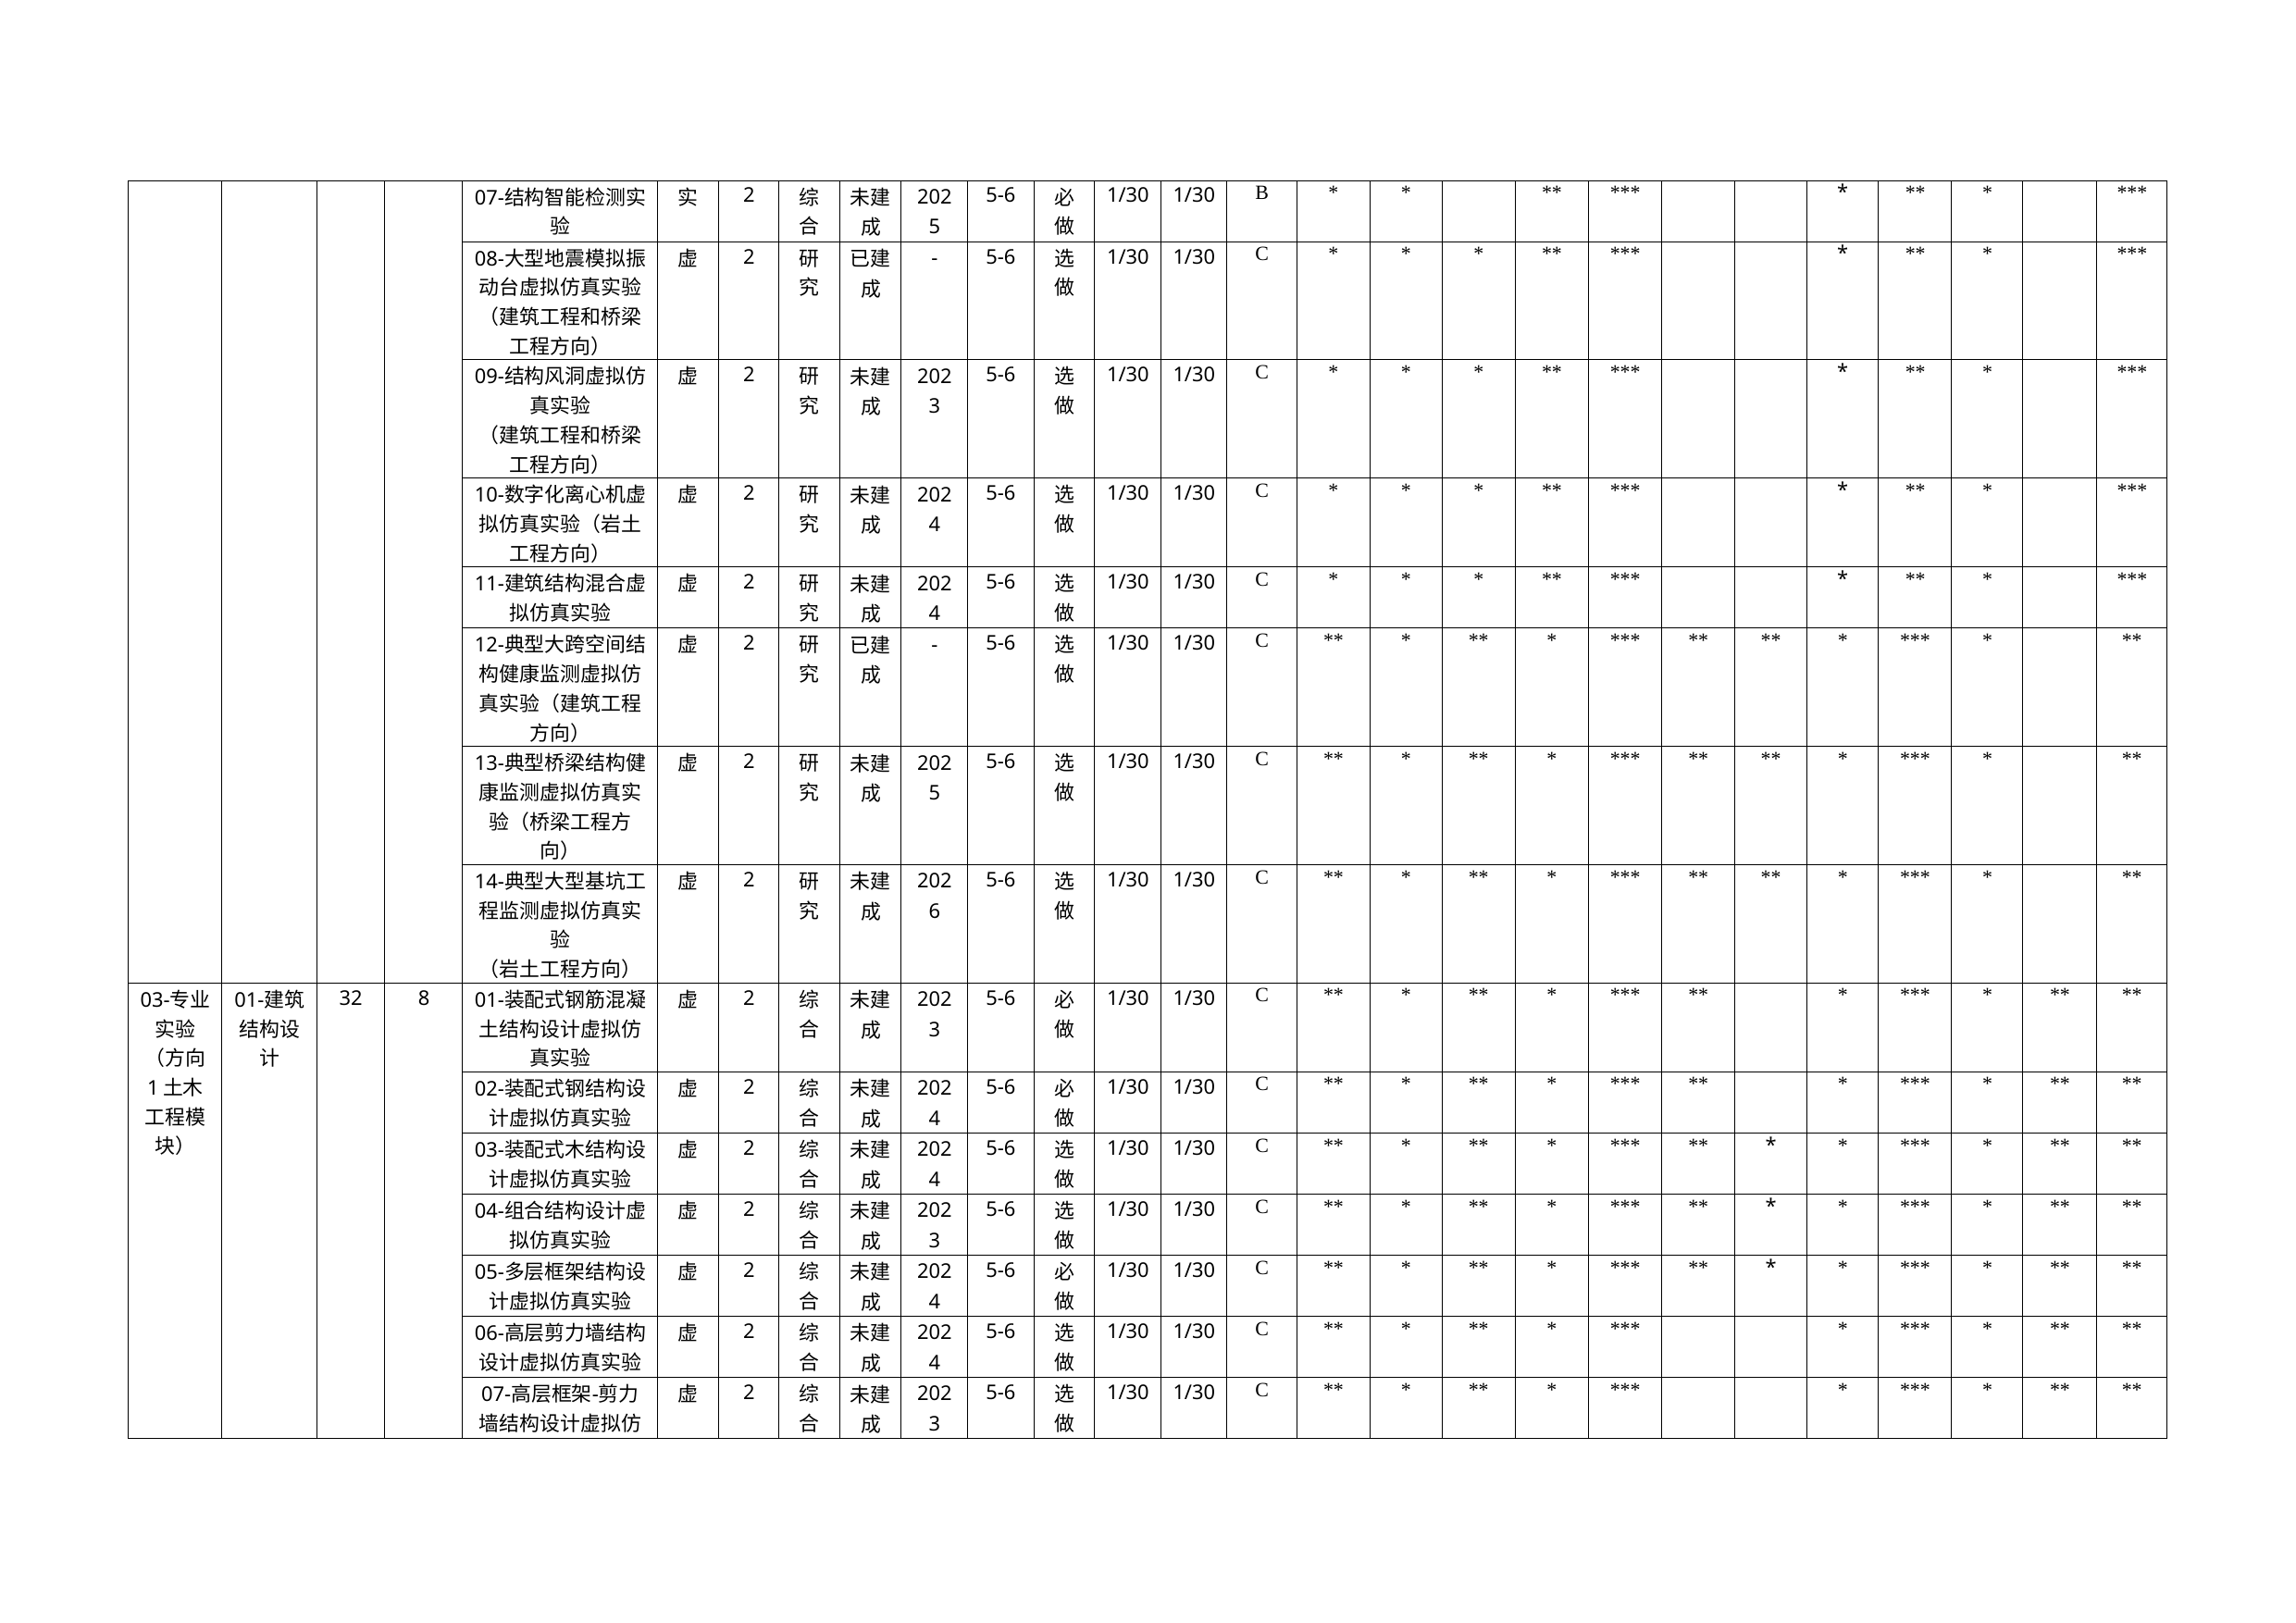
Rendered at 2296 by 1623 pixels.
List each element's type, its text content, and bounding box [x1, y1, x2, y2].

table_cell 13-典型桥梁结构健康监测虚拟仿真实验（桥梁工程方向） [463, 747, 657, 864]
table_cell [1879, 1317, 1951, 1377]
table_cell ** [2023, 984, 2096, 1072]
table_cell C [1227, 628, 1297, 746]
table_cell 研究 [779, 478, 839, 566]
table_cell 1/30 [1161, 567, 1226, 627]
table_cell 1/30 [1095, 1256, 1160, 1316]
table_cell * [1807, 865, 1878, 983]
table_cell ** [1662, 628, 1734, 746]
table_cell 03-专业实验 （方向1土木工程模块） [129, 984, 221, 1438]
table_cell ** [2097, 1195, 2166, 1255]
table_cell 2 [719, 984, 778, 1072]
table_cell *** [1879, 628, 1951, 746]
table_cell *** [1879, 1134, 1951, 1194]
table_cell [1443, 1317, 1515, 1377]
table_cell 未建成 [840, 1256, 900, 1316]
table_cell * [1297, 567, 1370, 627]
table_cell * [1516, 747, 1588, 864]
table_cell *** [1589, 865, 1661, 983]
table_cell 选做 [1035, 567, 1094, 627]
table_cell 1/30 [1095, 567, 1160, 627]
table_cell 必做 [1035, 1072, 1094, 1133]
table_cell 1/30 [1095, 747, 1160, 864]
table_cell C [1227, 567, 1297, 627]
table_cell 必做 [1035, 1256, 1094, 1316]
table_cell 1/30 [1095, 1134, 1160, 1194]
table_cell 1/30 [1161, 1134, 1226, 1194]
table_cell *** [1589, 1134, 1661, 1194]
table_cell ** [1443, 628, 1515, 746]
table_cell ** [1879, 567, 1951, 627]
table_cell 02-装配式钢结构设计虚拟仿真实验 [463, 1072, 657, 1133]
table_cell [2023, 242, 2096, 359]
table_cell ** [2097, 747, 2166, 864]
table_cell 8 [385, 984, 462, 1438]
table_cell 虚 [658, 1195, 718, 1255]
table_cell ** [2023, 1134, 2096, 1194]
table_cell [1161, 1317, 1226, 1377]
table_cell 未建成 [840, 181, 900, 242]
table_cell *** [2097, 181, 2166, 242]
table_cell * [1297, 242, 1370, 359]
table_cell 2025 [901, 181, 967, 242]
table_cell ** [2097, 628, 2166, 746]
table_cell 综合 [779, 1134, 839, 1194]
table_cell * [1952, 567, 2022, 627]
table_cell 1/30 [1095, 181, 1160, 242]
table_cell 选做 [1035, 360, 1094, 477]
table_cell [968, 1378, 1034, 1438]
table_cell 综合 [779, 1256, 839, 1316]
table_cell [2023, 567, 2096, 627]
table_cell 1/30 [1095, 478, 1160, 566]
table_cell - [901, 242, 967, 359]
table_cell C [1227, 1195, 1297, 1255]
table_cell 未建成 [840, 1195, 900, 1255]
table_cell ** [1516, 567, 1588, 627]
table_cell ** [1879, 181, 1951, 242]
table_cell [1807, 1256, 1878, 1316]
table_cell [1735, 984, 1806, 1072]
table_cell *** [1589, 567, 1661, 627]
table_cell 2 [719, 865, 778, 983]
table_cell ** [1662, 1195, 1734, 1255]
table_cell ** [1662, 984, 1734, 1072]
table_cell ** [1879, 242, 1951, 359]
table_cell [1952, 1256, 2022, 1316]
table_cell C [1227, 865, 1297, 983]
table_cell * [1952, 984, 2022, 1072]
table_cell 1/30 [1161, 747, 1226, 864]
table_cell [1735, 567, 1806, 627]
table_cell 5-6 [968, 360, 1034, 477]
table_cell * [1807, 1134, 1878, 1194]
table_cell ** [1297, 747, 1370, 864]
table_cell * [1952, 628, 2022, 746]
table_cell 1/30 [1161, 865, 1226, 983]
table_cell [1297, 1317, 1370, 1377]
table_cell ** [2023, 1072, 2096, 1133]
table_cell * [1371, 1134, 1442, 1194]
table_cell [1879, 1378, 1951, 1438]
table_cell 1/30 [1161, 984, 1226, 1072]
table_cell ** [1879, 478, 1951, 566]
table_cell 2 [719, 242, 778, 359]
table_cell *** [1589, 1195, 1661, 1255]
table_cell C [1227, 747, 1297, 864]
table_cell * [1735, 1134, 1806, 1194]
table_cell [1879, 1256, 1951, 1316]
table_cell * [1297, 181, 1370, 242]
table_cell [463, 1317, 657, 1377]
table_cell 2 [719, 360, 778, 477]
table_cell 已建成 [840, 242, 900, 359]
table_cell [1735, 360, 1806, 477]
table_cell * [1807, 567, 1878, 627]
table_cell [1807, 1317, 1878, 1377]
table_cell 5-6 [968, 628, 1034, 746]
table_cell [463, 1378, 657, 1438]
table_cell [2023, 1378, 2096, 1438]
table_cell 研究 [779, 628, 839, 746]
table_cell 5-6 [968, 747, 1034, 864]
table_cell 5-6 [968, 1195, 1034, 1255]
table_cell 12-典型大跨空间结构健康监测虚拟仿真实验（建筑工程方向） [463, 628, 657, 746]
table_cell * [1371, 628, 1442, 746]
table_cell 已建成 [840, 628, 900, 746]
table_cell 05-多层框架结构设计虚拟仿真实验 [463, 1256, 657, 1316]
table_cell 5-6 [968, 1256, 1034, 1316]
table_cell * [1952, 360, 2022, 477]
table_cell * [1807, 984, 1878, 1072]
table_cell 研究 [779, 747, 839, 864]
table_cell ** [1516, 478, 1588, 566]
table_cell 选做 [1035, 242, 1094, 359]
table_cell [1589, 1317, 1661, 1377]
table_cell * [1952, 1134, 2022, 1194]
table_cell 2 [719, 1072, 778, 1133]
table_cell * [1952, 747, 2022, 864]
table_cell * [1371, 865, 1442, 983]
table_cell * [1952, 478, 2022, 566]
table_cell * [1371, 478, 1442, 566]
table_cell ** [1297, 984, 1370, 1072]
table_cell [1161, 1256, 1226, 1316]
table_cell ** [1297, 1195, 1370, 1255]
table_cell 1/30 [1095, 984, 1160, 1072]
table_cell 综合 [779, 984, 839, 1072]
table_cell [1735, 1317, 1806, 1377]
table_cell * [1516, 1134, 1588, 1194]
table_cell * [1443, 360, 1515, 477]
table_cell 32 [317, 984, 384, 1438]
table_cell 未建成 [840, 478, 900, 566]
table_cell 选做 [1035, 1195, 1094, 1255]
table_cell 07-结构智能检测实验 [463, 181, 657, 242]
table_cell * [1807, 181, 1878, 242]
table_cell 2 [719, 1134, 778, 1194]
table_cell * [1371, 360, 1442, 477]
table_cell ** [2097, 984, 2166, 1072]
table_cell 虚 [658, 984, 718, 1072]
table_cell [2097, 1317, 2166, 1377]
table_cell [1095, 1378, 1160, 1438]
table_cell 5-6 [968, 567, 1034, 627]
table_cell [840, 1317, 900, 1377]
table_cell 虚 [658, 1256, 718, 1316]
table_cell 2 [719, 1256, 778, 1316]
table_cell ** [1662, 747, 1734, 864]
table_cell * [1807, 747, 1878, 864]
table_cell ** [2097, 1072, 2166, 1133]
table_cell *** [1879, 747, 1951, 864]
table_cell * [1952, 1195, 2022, 1255]
table_cell * [1807, 360, 1878, 477]
table_cell 1/30 [1161, 1195, 1226, 1255]
table_cell * [1371, 567, 1442, 627]
table_cell 2025 [901, 747, 967, 864]
table_cell [1662, 181, 1734, 242]
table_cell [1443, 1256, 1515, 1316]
table_cell ** [2023, 1195, 2096, 1255]
table_cell 虚 [658, 242, 718, 359]
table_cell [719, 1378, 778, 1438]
table_cell 未建成 [840, 865, 900, 983]
table_cell [1735, 478, 1806, 566]
table_cell ** [2097, 865, 2166, 983]
table_cell 03-装配式木结构设计虚拟仿真实验 [463, 1134, 657, 1194]
table_cell 必做 [1035, 181, 1094, 242]
table_cell * [1952, 181, 2022, 242]
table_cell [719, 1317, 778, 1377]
table_cell * [1443, 567, 1515, 627]
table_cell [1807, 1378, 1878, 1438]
table_cell *** [1589, 181, 1661, 242]
table_cell 2024 [901, 478, 967, 566]
table_cell * [1371, 747, 1442, 864]
table_cell * [1516, 1072, 1588, 1133]
table_cell [2023, 865, 2096, 983]
table_cell * [1807, 478, 1878, 566]
table_cell 2024 [901, 1256, 967, 1316]
table_cell ** [1662, 1072, 1734, 1133]
table_cell 2 [719, 747, 778, 864]
table_cell B [1227, 181, 1297, 242]
table_cell * [1443, 242, 1515, 359]
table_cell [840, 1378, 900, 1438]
table_cell 2023 [901, 984, 967, 1072]
table_cell 选做 [1035, 747, 1094, 864]
table_cell *** [1589, 478, 1661, 566]
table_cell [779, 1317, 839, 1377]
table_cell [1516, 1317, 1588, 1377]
table_cell 01-装配式钢筋混凝土结构设计虚拟仿真实验 [463, 984, 657, 1072]
table_cell 虚 [658, 747, 718, 864]
table_cell 2023 [901, 1195, 967, 1255]
table_cell 综合 [779, 1195, 839, 1255]
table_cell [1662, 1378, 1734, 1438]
table_cell 1/30 [1095, 242, 1160, 359]
table_cell 实 [658, 181, 718, 242]
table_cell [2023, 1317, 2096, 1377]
table_cell [1662, 567, 1734, 627]
table_cell ** [1297, 628, 1370, 746]
table_cell ** [1735, 747, 1806, 864]
table_cell 5-6 [968, 242, 1034, 359]
table_cell 1/30 [1161, 360, 1226, 477]
table_cell 未建成 [840, 567, 900, 627]
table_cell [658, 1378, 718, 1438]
table_cell 虚 [658, 478, 718, 566]
table_cell *** [2097, 242, 2166, 359]
table_cell ** [1443, 865, 1515, 983]
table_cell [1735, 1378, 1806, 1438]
table_cell ** [1516, 181, 1588, 242]
table_cell * [1371, 984, 1442, 1072]
table_cell ** [1662, 1134, 1734, 1194]
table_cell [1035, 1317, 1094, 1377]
table_cell 选做 [1035, 478, 1094, 566]
table_cell *** [1879, 984, 1951, 1072]
table_cell 5-6 [968, 984, 1034, 1072]
table_cell *** [2097, 360, 2166, 477]
table_cell 5-6 [968, 181, 1034, 242]
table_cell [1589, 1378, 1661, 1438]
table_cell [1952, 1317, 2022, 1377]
table_cell *** [2097, 478, 2166, 566]
table_cell C [1227, 1134, 1297, 1194]
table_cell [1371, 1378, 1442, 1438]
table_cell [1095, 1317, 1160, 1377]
table_cell 虚 [658, 360, 718, 477]
table_cell 2 [719, 1195, 778, 1255]
table_cell [2023, 747, 2096, 864]
table_cell [1735, 181, 1806, 242]
table_cell C [1227, 242, 1297, 359]
table_cell ** [1443, 747, 1515, 864]
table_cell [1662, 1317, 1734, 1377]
table_cell 10-数字化离心机虚拟仿真实验（岩土工程方向） [463, 478, 657, 566]
table_cell 研究 [779, 360, 839, 477]
table_cell 2 [719, 478, 778, 566]
table_cell 5-6 [968, 478, 1034, 566]
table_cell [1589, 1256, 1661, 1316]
table_cell ** [1443, 1195, 1515, 1255]
table_cell 选做 [1035, 628, 1094, 746]
table_cell 研究 [779, 865, 839, 983]
table_cell *** [1589, 747, 1661, 864]
table_cell 虚 [658, 628, 718, 746]
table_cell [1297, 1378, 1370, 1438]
table_cell * [1952, 865, 2022, 983]
table_cell ** [1443, 1134, 1515, 1194]
table_cell 11-建筑结构混合虚拟仿真实验 [463, 567, 657, 627]
table_cell * [1807, 628, 1878, 746]
table_cell ** [1879, 360, 1951, 477]
table_cell 1/30 [1095, 865, 1160, 983]
table_cell 选做 [1035, 865, 1094, 983]
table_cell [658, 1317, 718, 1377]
table_cell 2024 [901, 1072, 967, 1133]
table_cell [1443, 181, 1515, 242]
table_cell 未建成 [840, 1134, 900, 1194]
table_cell C [1227, 360, 1297, 477]
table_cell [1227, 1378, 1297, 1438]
table_cell ** [1516, 242, 1588, 359]
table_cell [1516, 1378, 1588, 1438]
table_cell 研究 [779, 567, 839, 627]
table_cell ** [1516, 360, 1588, 477]
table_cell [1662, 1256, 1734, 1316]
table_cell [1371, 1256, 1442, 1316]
table_cell * [1952, 242, 2022, 359]
table_cell C [1227, 478, 1297, 566]
table_cell *** [1589, 628, 1661, 746]
table_cell * [1807, 1072, 1878, 1133]
table_cell 虚 [658, 567, 718, 627]
table_cell 2 [719, 567, 778, 627]
table_cell 5-6 [968, 865, 1034, 983]
table_cell * [1371, 181, 1442, 242]
table_cell ** [1297, 1072, 1370, 1133]
table_cell 2023 [901, 360, 967, 477]
table_cell ** [1735, 628, 1806, 746]
table_cell [2023, 628, 2096, 746]
table_cell C [1227, 1072, 1297, 1133]
table_cell * [1297, 360, 1370, 477]
table_cell *** [1589, 984, 1661, 1072]
table_cell *** [1589, 1072, 1661, 1133]
table_cell 综合 [779, 1072, 839, 1133]
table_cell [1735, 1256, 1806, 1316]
table_cell 1/30 [1095, 628, 1160, 746]
table_cell * [1371, 242, 1442, 359]
table_cell [2023, 360, 2096, 477]
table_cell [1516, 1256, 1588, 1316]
table_cell [1735, 1072, 1806, 1133]
table_cell ** [1443, 984, 1515, 1072]
table_cell [1735, 242, 1806, 359]
table_cell *** [1589, 242, 1661, 359]
table_cell * [1807, 242, 1878, 359]
table_cell 1/30 [1161, 181, 1226, 242]
table_cell 1/30 [1095, 360, 1160, 477]
table_cell 未建成 [840, 360, 900, 477]
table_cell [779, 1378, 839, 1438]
table_cell 04-组合结构设计虚拟仿真实验 [463, 1195, 657, 1255]
table_cell *** [1879, 1072, 1951, 1133]
table_cell *** [1879, 865, 1951, 983]
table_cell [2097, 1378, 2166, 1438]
table_cell 未建成 [840, 747, 900, 864]
table_cell 2 [719, 181, 778, 242]
table_cell 1/30 [1161, 628, 1226, 746]
table_cell ** [1443, 1072, 1515, 1133]
table_cell 虚 [658, 865, 718, 983]
table_cell 虚 [658, 1072, 718, 1133]
table_cell ** [2097, 1134, 2166, 1194]
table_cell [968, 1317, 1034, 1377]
table_cell *** [1589, 360, 1661, 477]
table_cell *** [1879, 1195, 1951, 1255]
table_cell 2024 [901, 567, 967, 627]
table_cell ** [1297, 865, 1370, 983]
table_cell 综合 [779, 181, 839, 242]
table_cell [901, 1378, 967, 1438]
table_cell * [1443, 478, 1515, 566]
table_cell 1/30 [1095, 1195, 1160, 1255]
table_cell * [1807, 1195, 1878, 1255]
table_cell 09-结构风洞虚拟仿真实验 （建筑工程和桥梁工程方向） [463, 360, 657, 477]
table_cell ** [1297, 1134, 1370, 1194]
table_cell * [1516, 984, 1588, 1072]
table_cell 2 [719, 628, 778, 746]
table_cell - [901, 628, 967, 746]
table_cell * [1516, 628, 1588, 746]
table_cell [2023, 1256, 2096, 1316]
table_cell * [1371, 1195, 1442, 1255]
table_cell 虚 [658, 1134, 718, 1194]
table_cell 14-典型大型基坑工程监测虚拟仿真实验 （岩土工程方向） [463, 865, 657, 983]
table_cell * [1735, 1195, 1806, 1255]
table_cell ** [1662, 865, 1734, 983]
table_cell * [1516, 1195, 1588, 1255]
table_cell 必做 [1035, 984, 1094, 1072]
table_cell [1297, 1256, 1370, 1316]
table_cell 5-6 [968, 1134, 1034, 1194]
table_cell [2023, 478, 2096, 566]
table_cell 研究 [779, 242, 839, 359]
table_cell 1/30 [1095, 1072, 1160, 1133]
table_cell 01-建筑结构设计 [222, 984, 316, 1438]
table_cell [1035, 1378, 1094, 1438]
table_cell 2026 [901, 865, 967, 983]
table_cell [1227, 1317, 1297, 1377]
table_cell 选做 [1035, 1134, 1094, 1194]
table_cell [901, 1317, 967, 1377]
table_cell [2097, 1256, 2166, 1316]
table_cell ** [1735, 865, 1806, 983]
table_cell 未建成 [840, 984, 900, 1072]
table_cell *** [2097, 567, 2166, 627]
table_cell 未建成 [840, 1072, 900, 1133]
table_cell [1662, 242, 1734, 359]
table_cell 1/30 [1161, 242, 1226, 359]
table_cell [2023, 181, 2096, 242]
table_cell * [1952, 1072, 2022, 1133]
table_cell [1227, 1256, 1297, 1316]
table_cell [1662, 478, 1734, 566]
table_cell 2024 [901, 1134, 967, 1194]
table_cell [1662, 360, 1734, 477]
table_cell C [1227, 984, 1297, 1072]
table_cell * [1516, 865, 1588, 983]
table_cell * [1371, 1072, 1442, 1133]
table_cell 1/30 [1161, 1072, 1226, 1133]
table_cell * [1297, 478, 1370, 566]
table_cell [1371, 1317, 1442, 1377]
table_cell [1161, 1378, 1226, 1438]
table_cell 5-6 [968, 1072, 1034, 1133]
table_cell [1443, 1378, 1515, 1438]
table_cell 08-大型地震模拟振动台虚拟仿真实验（建筑工程和桥梁工程方向） [463, 242, 657, 359]
table_cell 1/30 [1161, 478, 1226, 566]
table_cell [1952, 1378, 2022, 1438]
